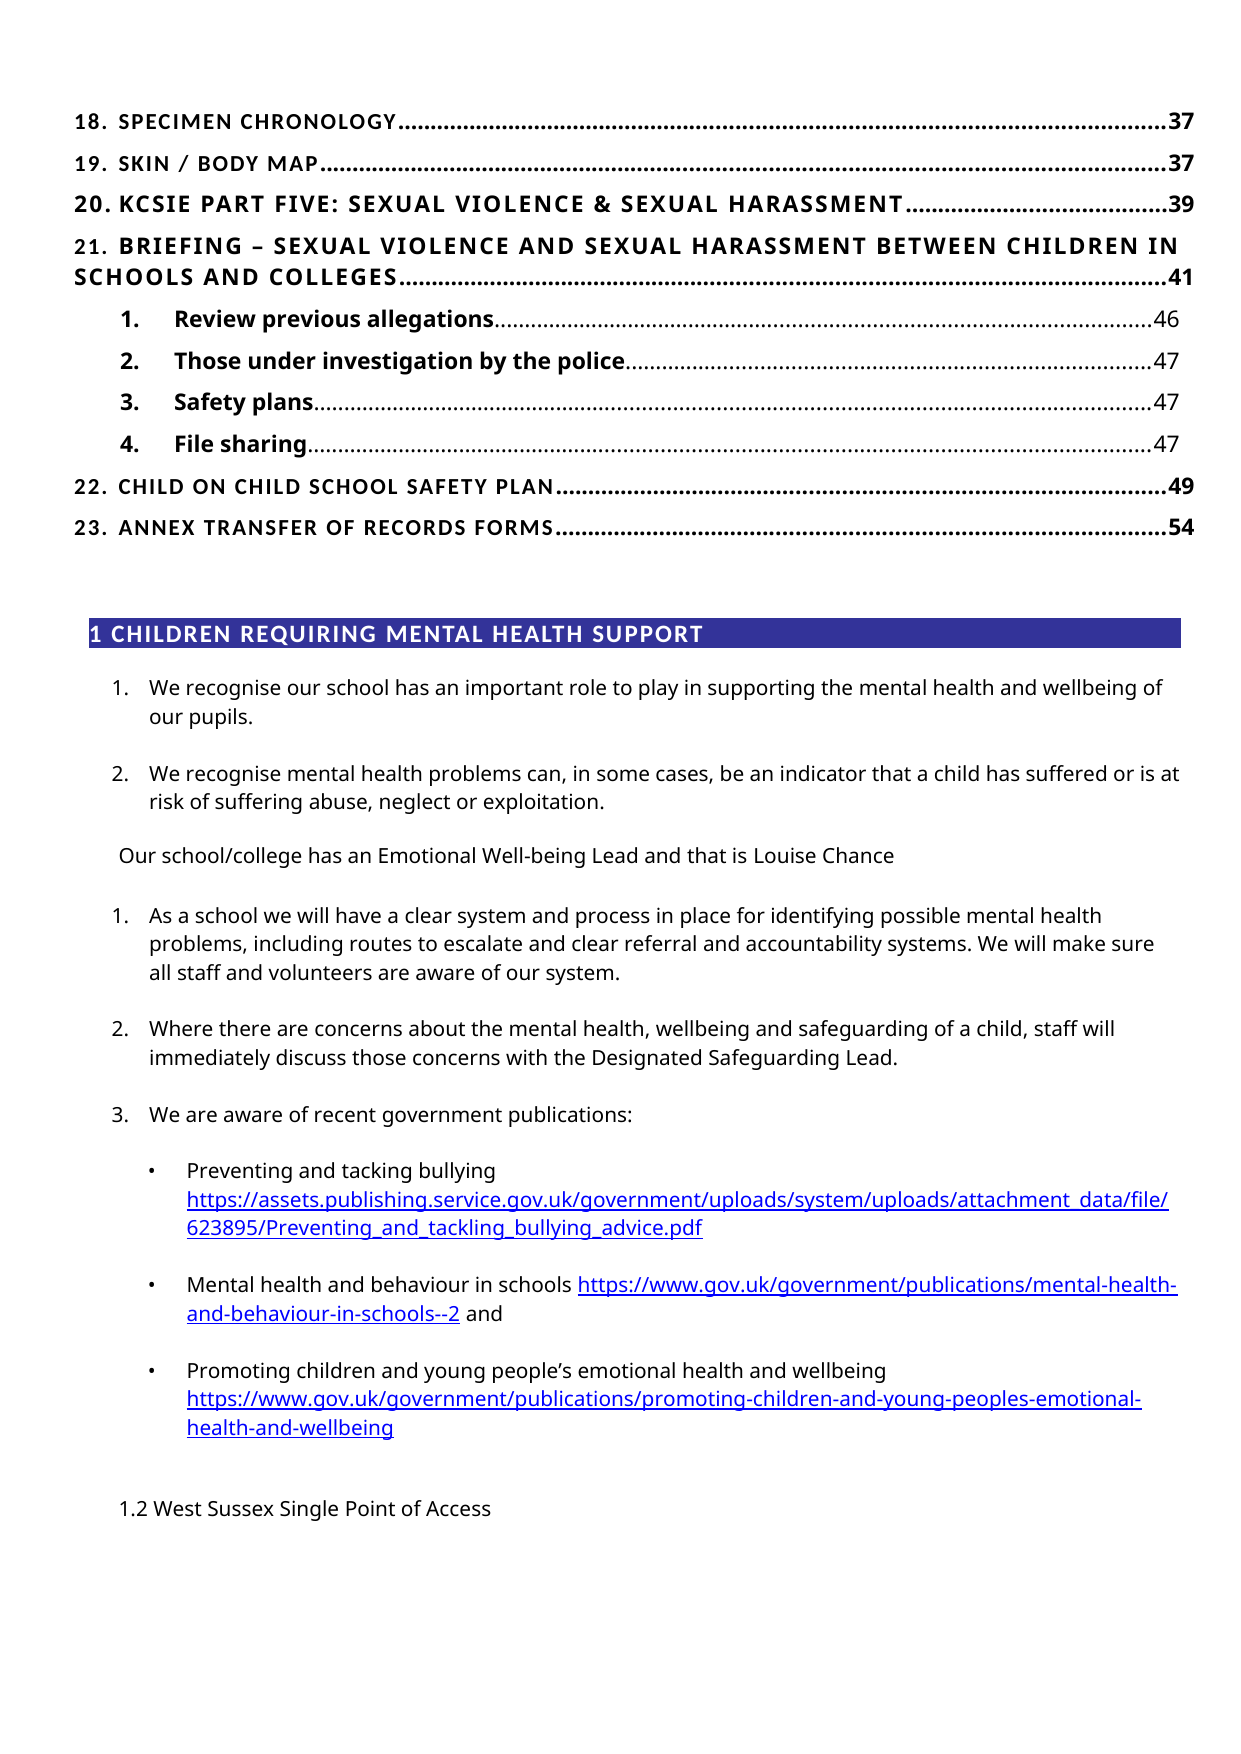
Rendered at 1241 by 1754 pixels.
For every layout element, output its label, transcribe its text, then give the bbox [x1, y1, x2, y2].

list Promoting children and young people’s emotional health and wellbeing https://www.gov.uk/government/publications/promoting-children-and-young-peoples-emotional-health-and-wellbeing [148, 1356, 1181, 1441]
list We recognise our school has an important role to play in supporting the mental health and wellbeing of our pupils. [111, 673, 1181, 730]
list As a school we will have a clear system and process in place for identifying possible mental health problems, including routes to escalate and clear referral and accountability systems. We will make sure all staff and volunteers are aware of our system. [111, 901, 1181, 986]
list Where there are concerns about the mental health, wellbeing and safeguarding of a child, staff will immediately discuss those concerns with the Designated Safeguarding Lead. [111, 1014, 1181, 1071]
list Preventing and tacking bullying https://assets.publishing.service.gov.uk/government/uploads/system/uploads/attachment_data/file/623895/Preventing_and_tackling_bullying_advice.pdf [148, 1157, 1181, 1242]
list We are aware of recent government publications: [111, 1100, 1181, 1128]
list Mental health and behaviour in schools https://www.gov.uk/government/publications/mental-health-and-behaviour-in-schools--2 and [148, 1270, 1181, 1327]
list We recognise mental health problems can, in some cases, be an indicator that a child has suffered or is at risk of suffering abuse, neglect or exploitation. [111, 759, 1181, 816]
list children requiring mental health support [89, 618, 1181, 648]
list Our school/college has an Emotional Well-being Lead and that is Louise Chance [118, 841, 1181, 869]
list 1.2 West Sussex Single Point of Access [118, 1494, 1181, 1523]
